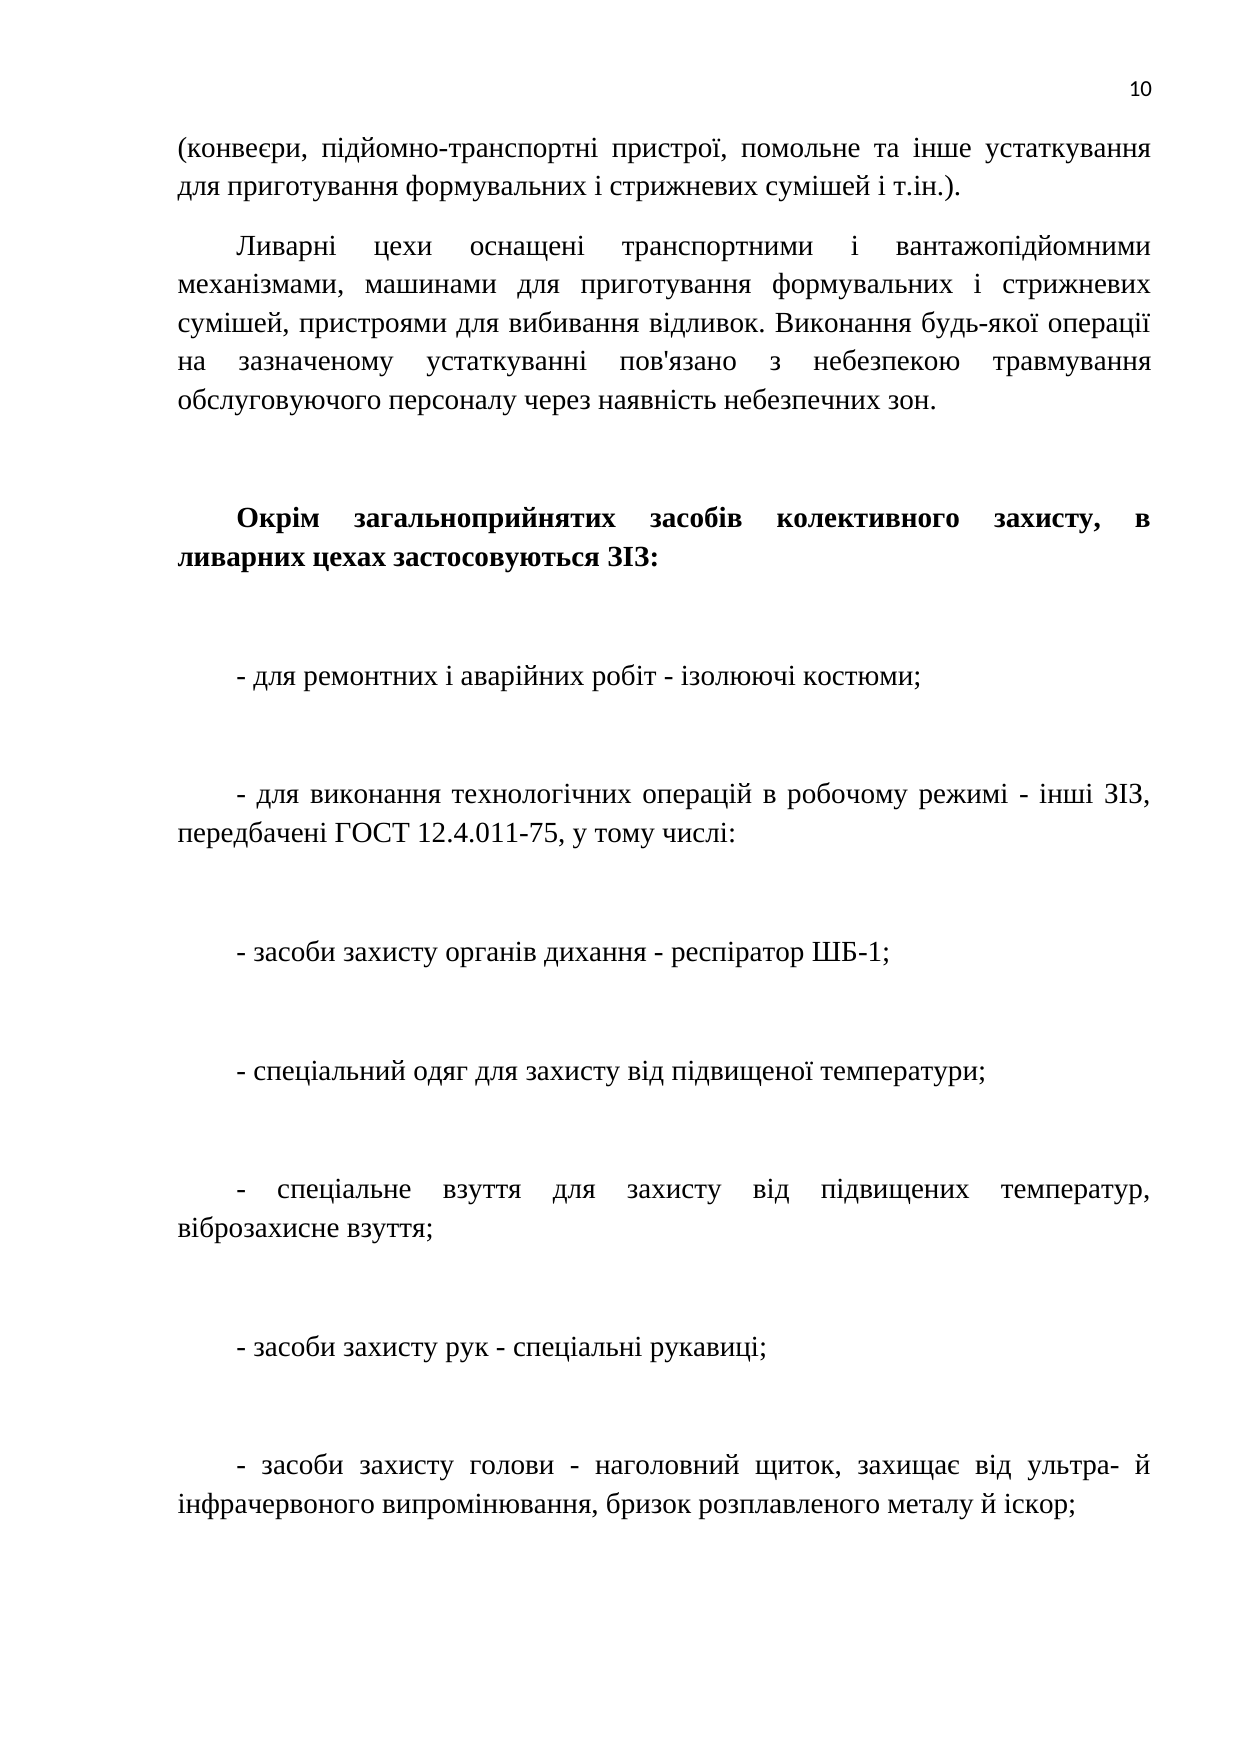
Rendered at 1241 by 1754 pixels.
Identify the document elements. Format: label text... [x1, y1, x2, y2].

list Окрім загальноприйнятих засобів колективного захисту, в ливарних цехах застосовуються ЗІЗ: [177, 501, 1152, 573]
list - засоби захисту органів дихання - респіратор ШБ-1; [177, 934, 1152, 967]
list - засоби захисту голови - наголовний щиток, захищає від ультра- й інфрачервоного випромінювання, бризок розплавленого металу й іскор; [177, 1447, 1152, 1519]
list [177, 130, 1152, 202]
list - для виконання технологічних операцій в робочому режимі - інші ЗІЗ, передбачені ГОСТ 12.4.011-75, у тому числі: [177, 777, 1152, 849]
list - для ремонтних і аварійних робіт - ізолюючі костюми; [177, 658, 1152, 691]
list - засоби захисту рук - спеціальні рукавиці; [177, 1329, 1152, 1362]
list Ливарні цехи оснащені транспортними і вантажопідйомними механізмами, машинами для приготування формувальних і стрижневих сумішей, пристроями для вибивання відливок. Виконання будь-якої операції на зазначеному устаткуванні пов'язано з небезпекою травмування обслуговуючого персоналу через наявність небезпечних зон. [177, 228, 1152, 415]
list - спеціальне взуття для захисту від підвищених температур, віброзахисне взуття; [177, 1171, 1152, 1243]
list - спеціальний одяг для захисту від підвищеної температури; [177, 1053, 1152, 1086]
